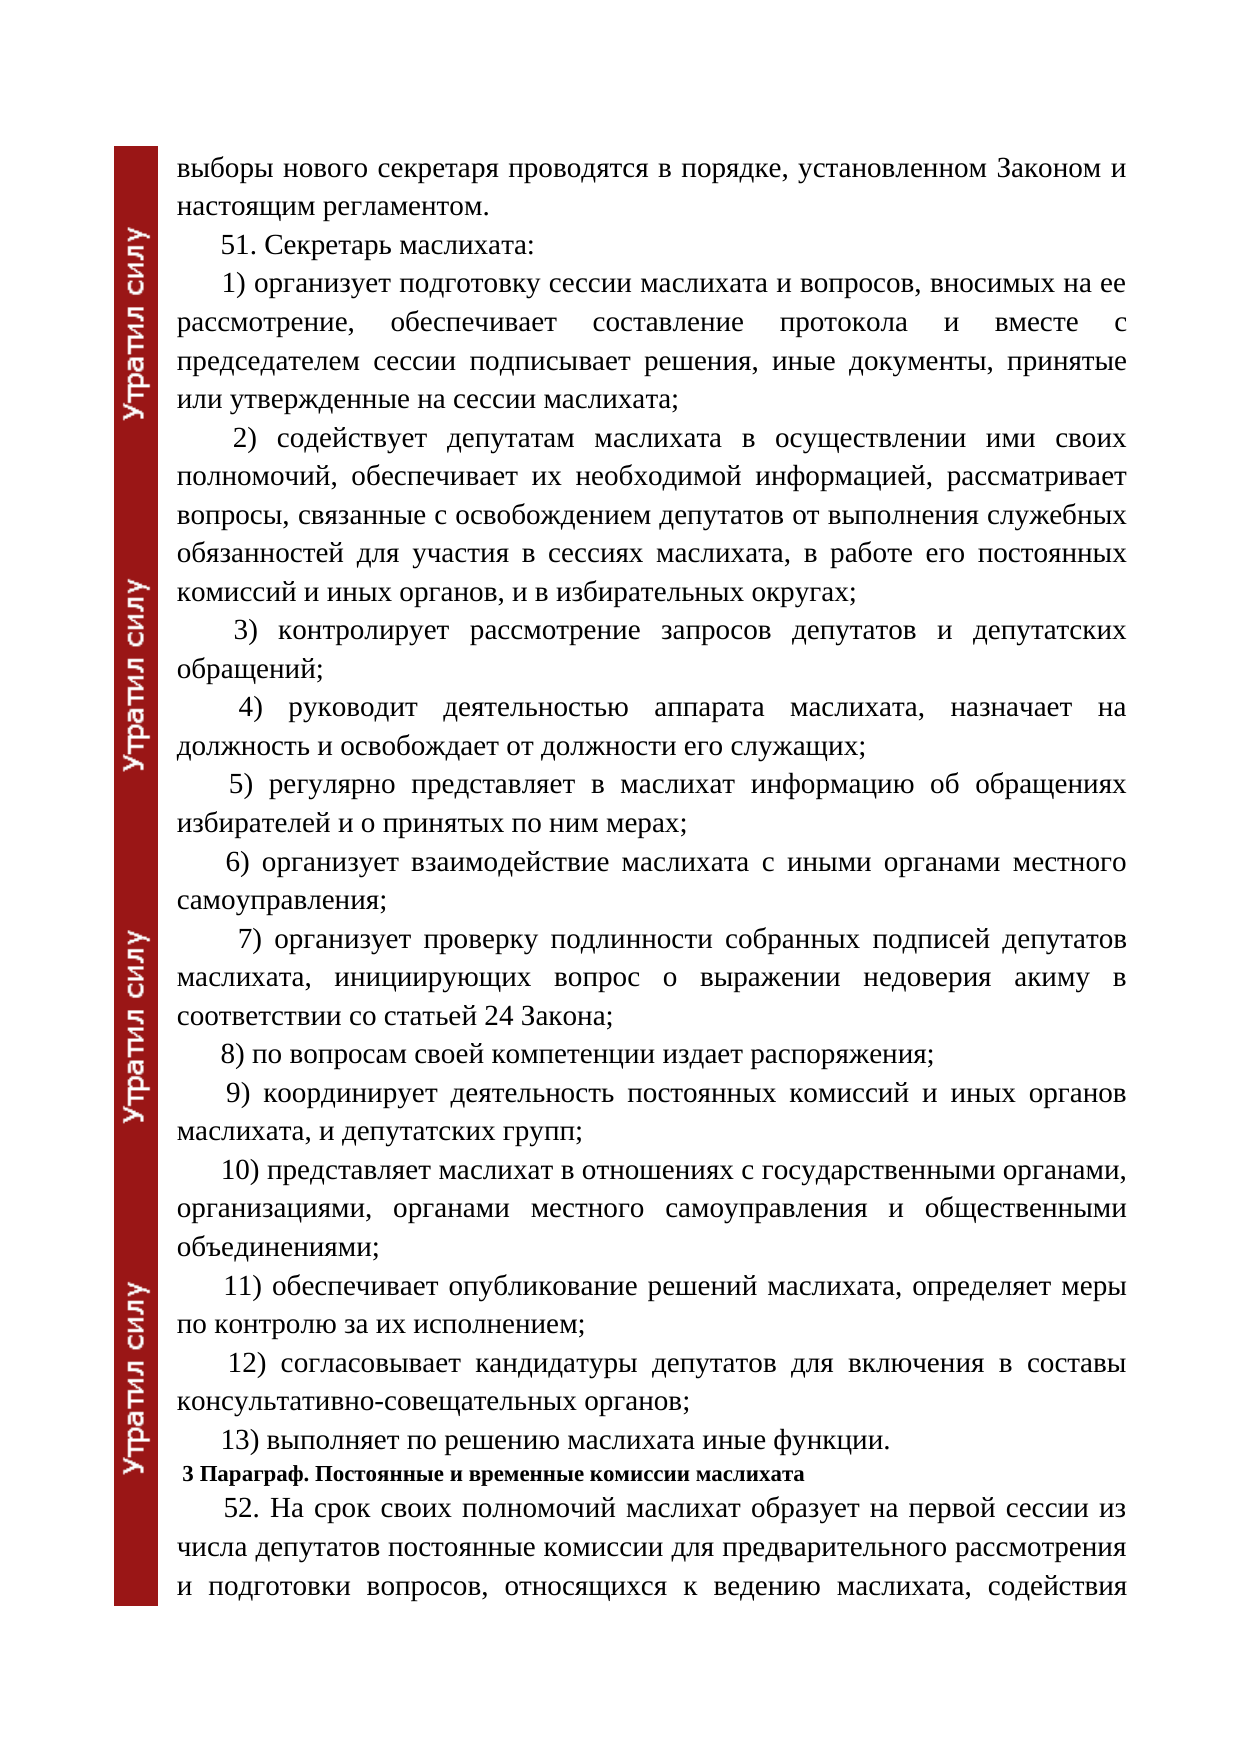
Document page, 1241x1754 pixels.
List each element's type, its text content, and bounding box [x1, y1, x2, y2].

text 8) по вопросам своей компетенции издает распоряжения; [112, 1036, 1128, 1070]
picture [114, 1147, 158, 1152]
picture [114, 146, 158, 150]
picture [114, 762, 158, 767]
picture [114, 1601, 158, 1606]
picture [114, 1263, 158, 1268]
picture [114, 1031, 158, 1036]
text 13) выполняет по решению маслихата иные функции. [112, 1422, 1128, 1455]
picture [114, 1340, 158, 1345]
picture [114, 222, 158, 227]
text 10) представляет маслихат в отношениях с государственными органами, организациями, органами местного самоуправления и общественными объединениями; [112, 1152, 1128, 1263]
text 2) содействует депутатам маслихата в осуществлении ими своих полномочий, обеспечивает их необходимой информацией, рассматривает вопросы, связанные с освобождением депутатов от выполнения служебных обязанностей для участия в сессиях маслихата, в работе его постоянных комиссий и иных органов, и в избирательных округах; [112, 420, 1128, 607]
picture [114, 839, 158, 844]
text 6) организует взаимодействие маслихата с иными органами местного самоуправления; [112, 844, 1128, 916]
text 51. Секретарь маслихата: [112, 227, 1128, 261]
text 7) организует проверку подлинности собранных подписей депутатов маслихата, инициирующих вопрос о выражении недоверия акиму в соответствии со статьей 24 Закона; [112, 921, 1128, 1031]
text 3) контролирует рассмотрение запросов депутатов и депутатских обращений; [112, 612, 1128, 684]
picture [114, 607, 158, 612]
text 1) организует подготовку сессии маслихата и вопросов, вносимых на ее рассмотрение, обеспечивает составление протокола и вместе с председателем сессии подписывает решения, иные документы, принятые или утвержденные на сессии маслихата; [112, 266, 1128, 415]
picture [114, 261, 158, 266]
picture [114, 684, 158, 689]
text 9) координирует деятельность постоянных комиссий и иных органов маслихата, и депутатских групп; [112, 1075, 1128, 1147]
text 11) обеспечивает опубликование решений маслихата, определяет меры по контролю за их исполнением; [112, 1268, 1128, 1340]
text 12) согласовывает кандидатуры депутатов для включения в составы консультативно-совещательных органов; [112, 1345, 1128, 1417]
text 5) регулярно представляет в маслихат информацию об обращениях избирателей и о принятых по ним мерах; [112, 767, 1128, 839]
text 3 Параграф. Постоянные и временные комиссии маслихата [112, 1460, 1128, 1487]
picture [114, 415, 158, 420]
picture [114, 1487, 158, 1491]
text 4) руководит деятельностью аппарата маслихата, назначает на должность и освобождает от должности его служащих; [112, 689, 1128, 762]
picture [114, 1455, 158, 1460]
picture [114, 1417, 158, 1422]
picture [114, 1070, 158, 1075]
picture [114, 916, 158, 921]
